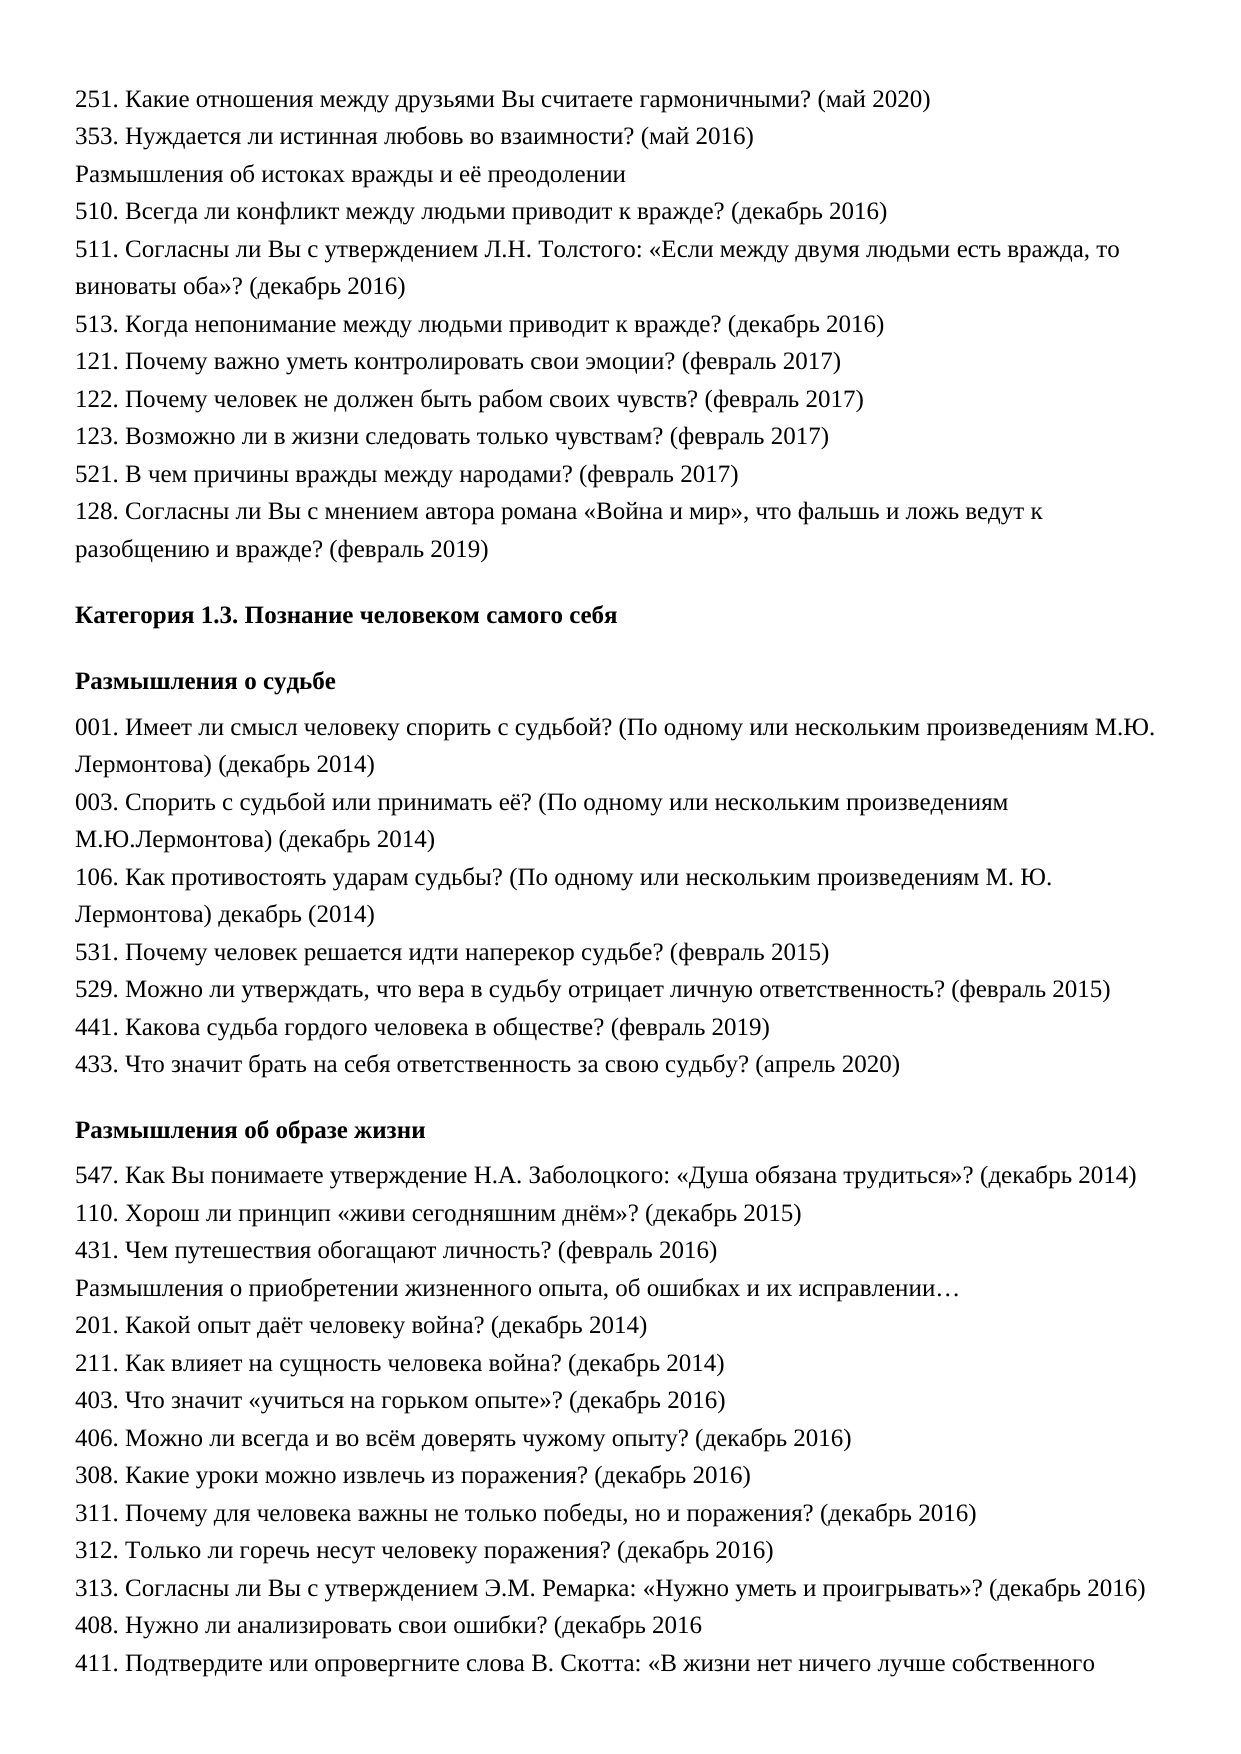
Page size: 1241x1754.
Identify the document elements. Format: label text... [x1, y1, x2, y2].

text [75, 75, 1165, 562]
text Размышления о судьбе [75, 660, 1165, 695]
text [75, 1152, 1165, 1677]
text 001. Имеет ли смысл человеку спорить с судьбой? (По одному или нескольким произведениям М.Ю. Лермонтова) (декабрь 2014) 003. Спорить с судьбой или принимать её? (По одному или нескольким произведениям М.Ю.Лермонтова) (декабрь 2014) 106. Как противостоять ударам судьбы? (По одному или нескольким произведениям М. Ю. Лермонтова) декабрь (2014) 531. Почему человек решается идти наперекор судьбе? (февраль 2015) 529. Можно ли утверждать, что вера в судьбу отрицает личную ответственность? (февраль 2015) 441. Какова судьба гордого человека в обществе? (февраль 2019) 433. Что значит брать на себя ответственность за свою судьбу? (апрель 2020) [75, 703, 1165, 1078]
text Категория 1.3. Познание человеком самого себя [75, 594, 1165, 629]
text Размышления об образе жизни [75, 1109, 1165, 1144]
